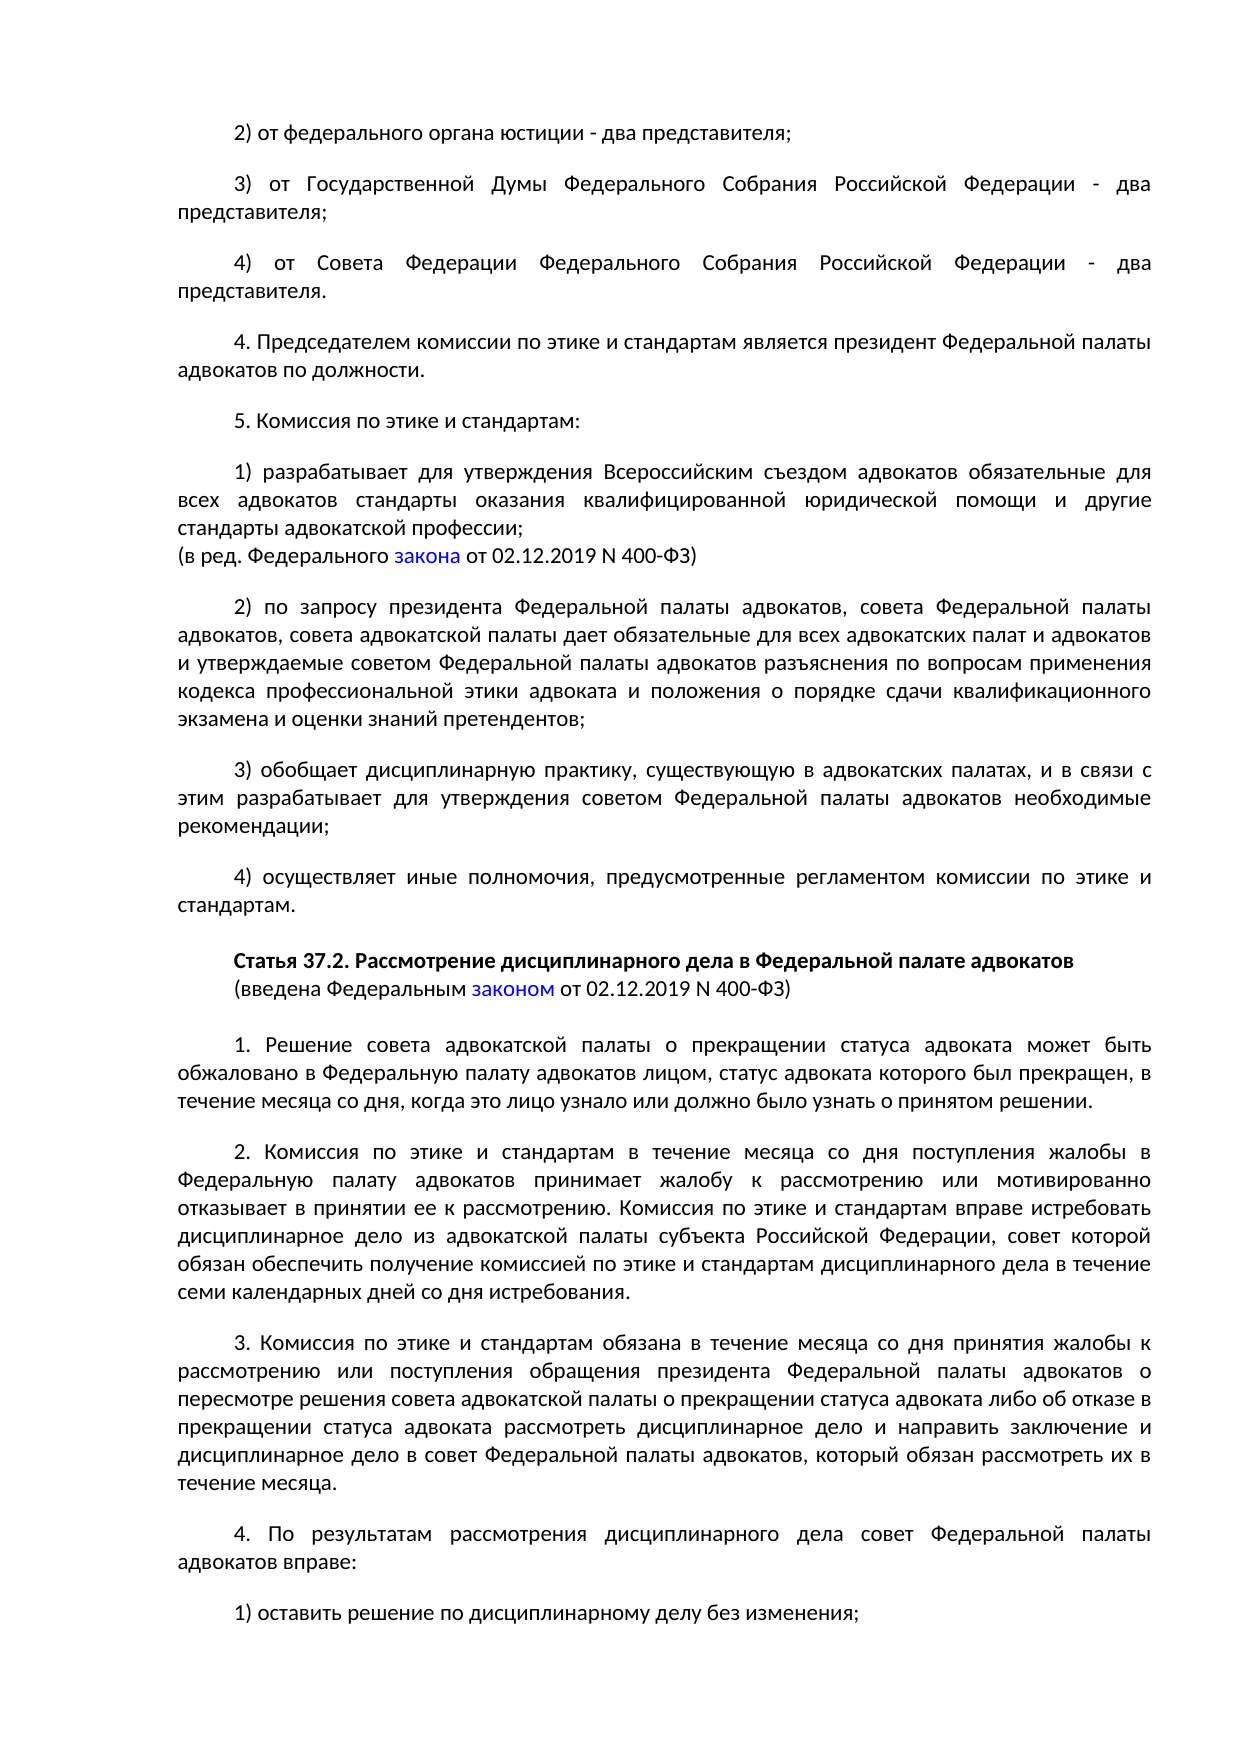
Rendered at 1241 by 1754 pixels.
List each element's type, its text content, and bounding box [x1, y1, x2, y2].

title Статья 37.2. Рассмотрение дисциплинарного дела в Федеральной палате адвокатов [177, 946, 1152, 974]
text 1) разрабатывает для утверждения Всероссийским съездом адвокатов обязательные для всех адвокатов стандарты оказания квалифицированной юридической помощи и другие стандарты адвокатской профессии; [177, 457, 1152, 541]
text 5. Комиссия по этике и стандартам: [177, 406, 1152, 434]
text (в ред. Федерального закона от 02.12.2019 N 400-ФЗ) [177, 541, 1152, 569]
text 1. Решение совета адвокатской палаты о прекращении статуса адвоката может быть обжаловано в Федеральную палату адвокатов лицом, статус адвоката которого был прекращен, в течение месяца со дня, когда это лицо узнало или должно было узнать о принятом решении. [177, 1030, 1152, 1114]
text (введена Федеральным законом от 02.12.2019 N 400-ФЗ) [177, 974, 1152, 1002]
text 4) от Совета Федерации Федерального Собрания Российской Федерации - два представителя. [177, 248, 1152, 304]
text 4. Председателем комиссии по этике и стандартам является президент Федеральной палаты адвокатов по должности. [177, 327, 1152, 383]
text 2) от федерального органа юстиции - два представителя; [177, 118, 1152, 146]
text 3) от Государственной Думы Федерального Собрания Российской Федерации - два представителя; [177, 169, 1152, 225]
text 1) оставить решение по дисциплинарному делу без изменения; [177, 1598, 1152, 1626]
text 3) обобщает дисциплинарную практику, существующую в адвокатских палатах, и в связи с этим разрабатывает для утверждения советом Федеральной палаты адвокатов необходимые рекомендации; [177, 755, 1152, 839]
text 4. По результатам рассмотрения дисциплинарного дела совет Федеральной палаты адвокатов вправе: [177, 1519, 1152, 1575]
text 2. Комиссия по этике и стандартам в течение месяца со дня поступления жалобы в Федеральную палату адвокатов принимает жалобу к рассмотрению или мотивированно отказывает в принятии ее к рассмотрению. Комиссия по этике и стандартам вправе истребовать дисциплинарное дело из адвокатской палаты субъекта Российской Федерации, совет которой обязан обеспечить получение комиссией по этике и стандартам дисциплинарного дела в течение семи календарных дней со дня истребования. [177, 1137, 1152, 1305]
text 2) по запросу президента Федеральной палаты адвокатов, совета Федеральной палаты адвокатов, совета адвокатской палаты дает обязательные для всех адвокатских палат и адвокатов и утверждаемые советом Федеральной палаты адвокатов разъяснения по вопросам применения кодекса профессиональной этики адвоката и положения о порядке сдачи квалификационного экзамена и оценки знаний претендентов; [177, 592, 1152, 732]
text 3. Комиссия по этике и стандартам обязана в течение месяца со дня принятия жалобы к рассмотрению или поступления обращения президента Федеральной палаты адвокатов о пересмотре решения совета адвокатской палаты о прекращении статуса адвоката либо об отказе в прекращении статуса адвоката рассмотреть дисциплинарное дело и направить заключение и дисциплинарное дело в совет Федеральной палаты адвокатов, который обязан рассмотреть их в течение месяца. [177, 1328, 1152, 1496]
text 4) осуществляет иные полномочия, предусмотренные регламентом комиссии по этике и стандартам. [177, 862, 1152, 918]
